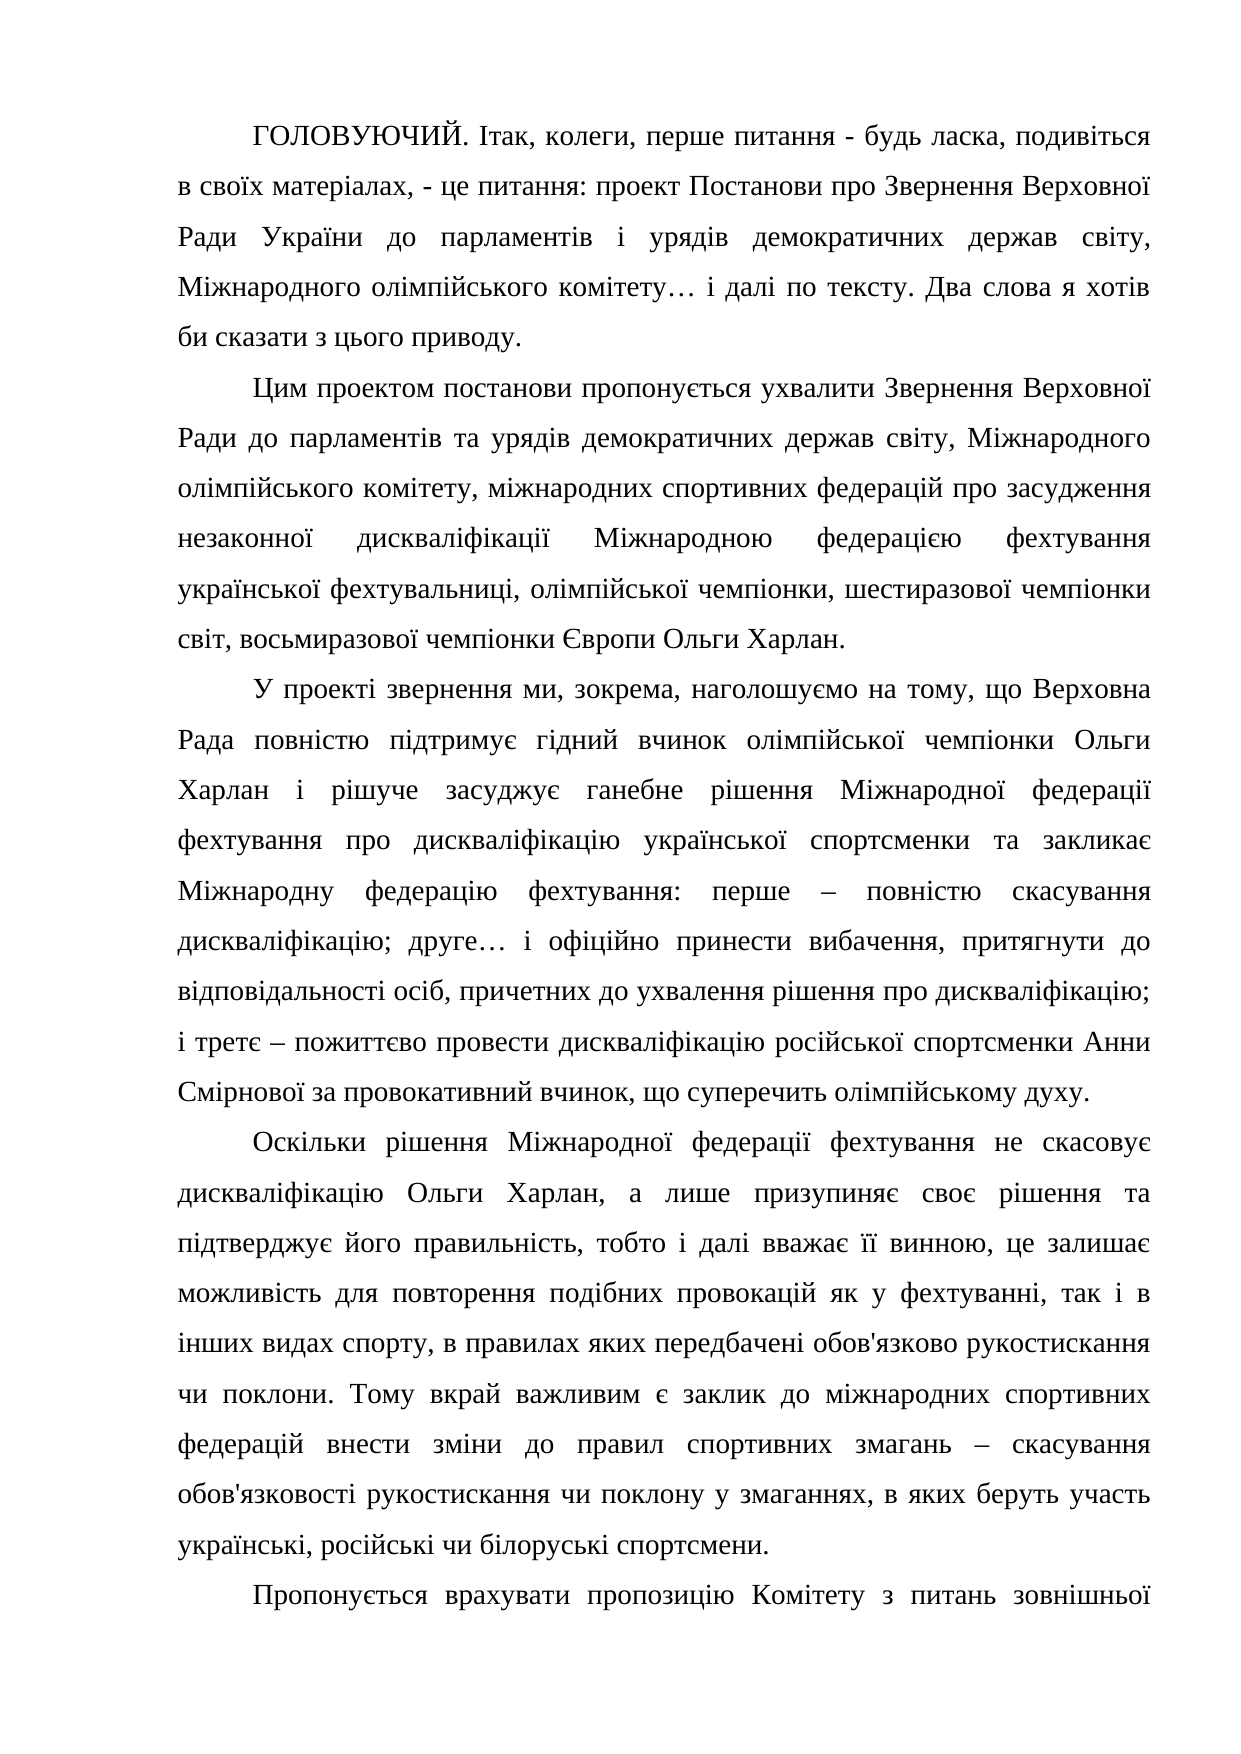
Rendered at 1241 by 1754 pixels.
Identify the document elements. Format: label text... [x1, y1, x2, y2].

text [177, 1577, 1152, 1611]
text Оскільки рішення Міжнародної федерації фехтування не скасовує дискваліфікацію Ольги Харлан, а лише призупиняє своє рішення та підтверджує його правильність, тобто і далі вважає її винною, це залишає можливість для повторення подібних провокацій як у фехтуванні, так і в інших видах спорту, в правилах яких передбачені обов'язково рукостискання чи поклони. Тому вкрай важливим є заклик до міжнародних спортивних федерацій внести зміни до правил спортивних змагань – скасування обов'язковості рукостискання чи поклону у змаганнях, в яких беруть участь українські, російські чи білоруські спортсмени. [177, 1124, 1152, 1560]
text ГОЛОВУЮЧИЙ. Ітак, колеги, перше питання - будь ласка, подивіться в своїх матеріалах, - це питання: проект Постанови про Звернення Верховної Ради України до парламентів і урядів демократичних держав світу, Міжнародного олімпійського комітету… і далі по тексту. Два слова я хотів би сказати з цього приводу. [177, 118, 1152, 353]
text У проекті звернення ми, зокрема, наголошуємо на тому, що Верховна Рада повністю підтримує гідний вчинок олімпійської чемпіонки Ольги Харлан і рішуче засуджує ганебне рішення Міжнародної федерації фехтування про дискваліфікацію української спортсменки та закликає Міжнародну федерацію фехтування: перше – повністю скасування дискваліфікацію; друге… і офіційно принести вибачення, притягнути до відповідальності осіб, причетних до ухвалення рішення про дискваліфікацію; і третє – пожиттєво провести дискваліфікацію російської спортсменки Анни Смірнової за провокативний вчинок, що суперечить олімпійському духу. [177, 672, 1152, 1108]
text Цим проектом постанови пропонується ухвалити Звернення Верховної Ради до парламентів та урядів демократичних держав світу, Міжнародного олімпійського комітету, міжнародних спортивних федерацій про засудження незаконної дискваліфікації Міжнародною федерацією фехтування української фехтувальниці, олімпійської чемпіонки, шестиразової чемпіонки світ, восьмиразової чемпіонки Європи Ольги Харлан. [177, 370, 1152, 655]
